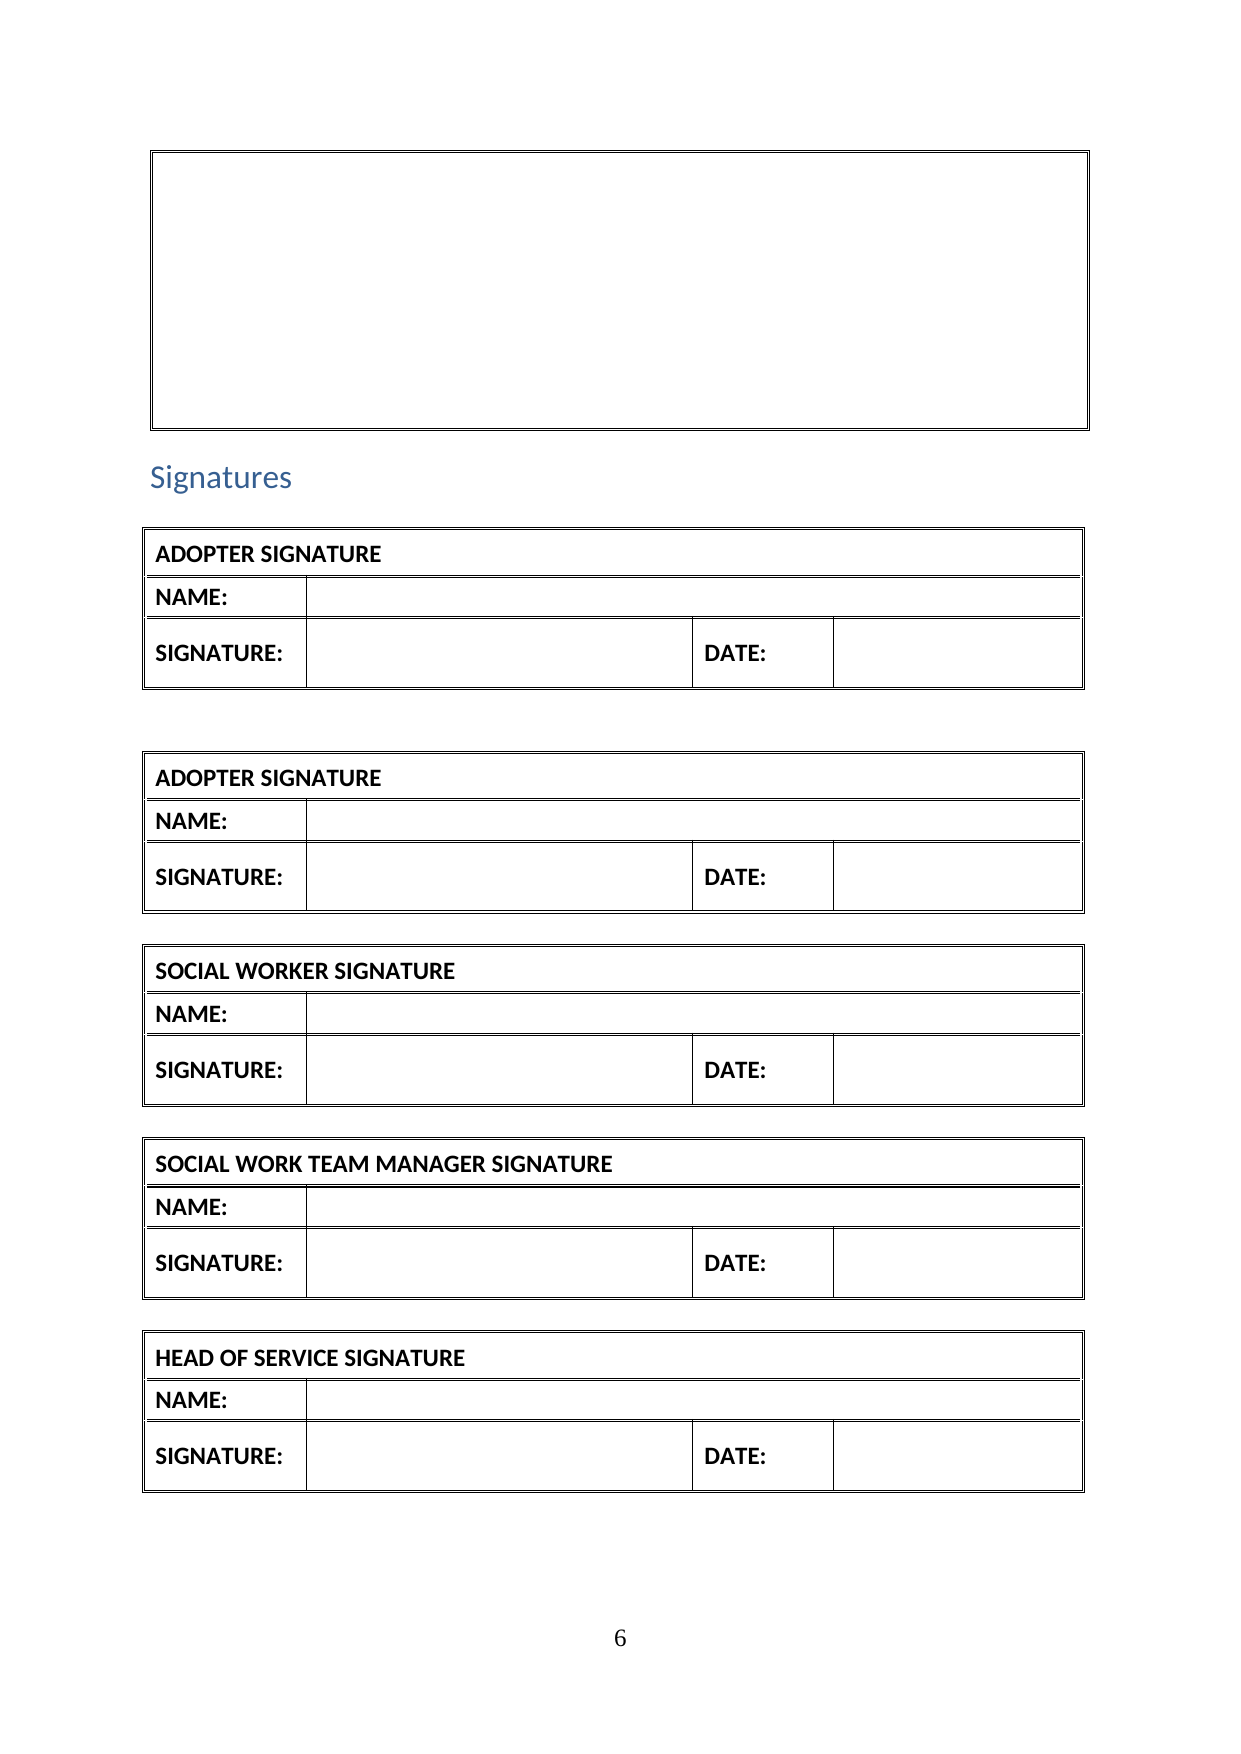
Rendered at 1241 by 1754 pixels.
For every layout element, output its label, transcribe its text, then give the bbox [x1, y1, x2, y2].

table_cell DATE: [693, 1422, 833, 1490]
table_cell NAME: [145, 575, 306, 616]
table_cell DATE: [693, 1229, 833, 1297]
table_header SOCIAL WORK TEAM MANAGER SIGNATURE [145, 1140, 1082, 1184]
table_cell [307, 843, 692, 910]
table_cell SIGNATURE: [143, 1419, 306, 1490]
table_cell DATE: [693, 1036, 833, 1103]
table_cell [307, 798, 1083, 839]
table_cell [307, 1378, 1082, 1419]
table_cell [834, 1226, 1082, 1297]
table_header Adopter signature [145, 530, 1082, 574]
table_cell [307, 619, 692, 687]
table_cell [307, 1036, 692, 1103]
table_cell NAME: [143, 991, 306, 1033]
table_cell [834, 616, 1082, 687]
table_cell DATE: [693, 843, 833, 910]
table_cell NAME: [143, 1184, 306, 1226]
table_cell [307, 1229, 692, 1297]
table_cell [834, 1419, 1083, 1490]
table_cell NAME: [143, 798, 306, 839]
table_header Adopter signature [145, 754, 1082, 798]
table_cell [834, 1033, 1082, 1103]
table_cell SIGNATURE: [145, 840, 306, 910]
table_cell [307, 991, 1083, 1033]
table_cell [307, 1184, 1083, 1226]
table_cell [307, 1422, 692, 1490]
table_cell SIGNATURE: [145, 1033, 306, 1103]
table_cell SIGNATURE: [145, 616, 306, 687]
subtitle Signatures [150, 456, 1090, 497]
table_header [153, 153, 1087, 428]
table_cell NAME: [145, 1378, 306, 1419]
table_cell [307, 575, 1082, 616]
table_cell DATE: [693, 619, 833, 687]
table_cell [834, 840, 1082, 910]
table_header hEAD OF SERVICE SIGNATURE [145, 1333, 1082, 1377]
table_header SOCIAL WORKER SIGNATURE [145, 947, 1082, 991]
table_cell SIGNATURE: [145, 1226, 306, 1297]
